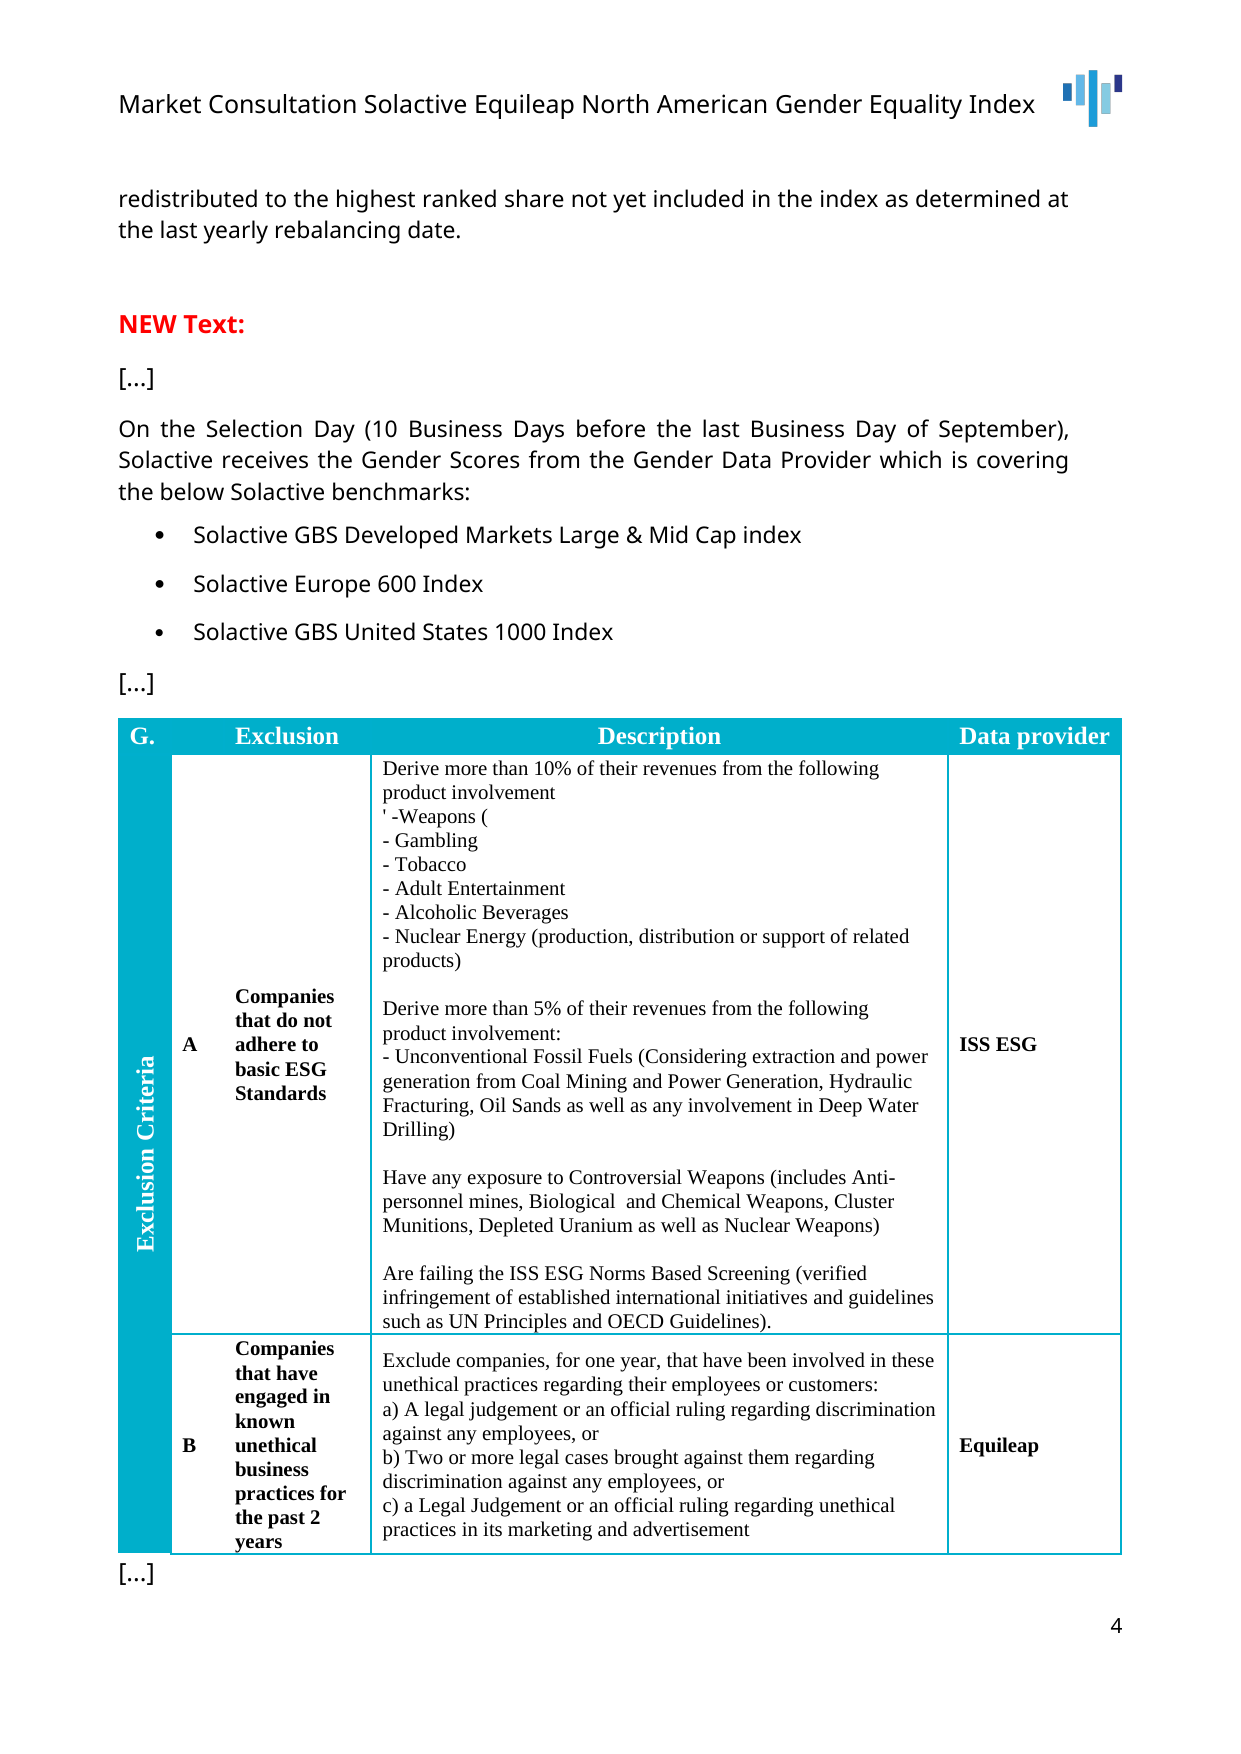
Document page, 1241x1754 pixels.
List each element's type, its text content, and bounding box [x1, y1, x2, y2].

table_cell Derive more than 10% of their revenues from the following product involvement ' -Weapons ( - Gambling - Tobacco - Adult Entertainment - Alcoholic Beverages - Nuclear Energy (production, distribution or support of related products) Derive more than 5% of their revenues from the following product involvement: - Unconventional Fossil Fuels (Considering extraction and power generation from Coal Mining and Power Generation, Hydraulic Fracturing, Oil Sands as well as any involvement in Deep Water Drilling) Have any exposure to Controversial Weapons (includes Anti-personnel mines, Biological and Chemical Weapons, Cluster Munitions, Depleted Uranium as well as Nuclear Weapons) Are failing the ISS ESG Norms Based Screening (verified infringement of established international initiatives and guidelines such as UN Principles and OECD Guidelines). [372, 755, 947, 1333]
table_cell A [172, 755, 223, 1333]
picture [1063, 70, 1123, 127]
table_header [172, 718, 223, 753]
table_cell Exclude companies, for one year, that have been involved in these unethical practices regarding their employees or customers: a) A legal judgement or an official ruling regarding discrimination against any employees, or b) Two or more legal cases brought against them regarding discrimination against any employees, or c) a Legal Judgement or an official ruling regarding unethical practices in its marketing and advertisement [372, 1335, 947, 1553]
table_header Data provider [949, 718, 1120, 753]
table_cell B [172, 1335, 223, 1553]
table_cell Equileap [949, 1335, 1120, 1553]
list Solactive GBS Developed Markets Large & Mid Cap index [156, 519, 1071, 551]
table_header G. [118, 718, 170, 753]
text On the Selection Day (10 Business Days before the last Business Day of September), Solactive receives the Gender Scores from the Gender Data Provider which is covering the below Solactive benchmarks: [118, 413, 1071, 507]
table_cell ISS ESG [949, 755, 1120, 1333]
text [...] [118, 360, 1122, 394]
text [...] [118, 1555, 1122, 1589]
table_cell Companies that do not adhere to basic ESG Standards [224, 755, 370, 1333]
list Solactive Europe 600 Index [156, 568, 1071, 599]
table_cell Exclusion Criteria [118, 756, 170, 1553]
text NEW Text: [118, 306, 1122, 340]
table_header Description [372, 718, 947, 753]
table_cell Companies that have engaged in known unethical business practices for the past 2 years [224, 1335, 370, 1553]
table_header Exclusion [225, 718, 370, 753]
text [118, 183, 1071, 245]
text [...] [118, 665, 1122, 699]
list Solactive GBS United States 1000 Index [156, 616, 1071, 648]
